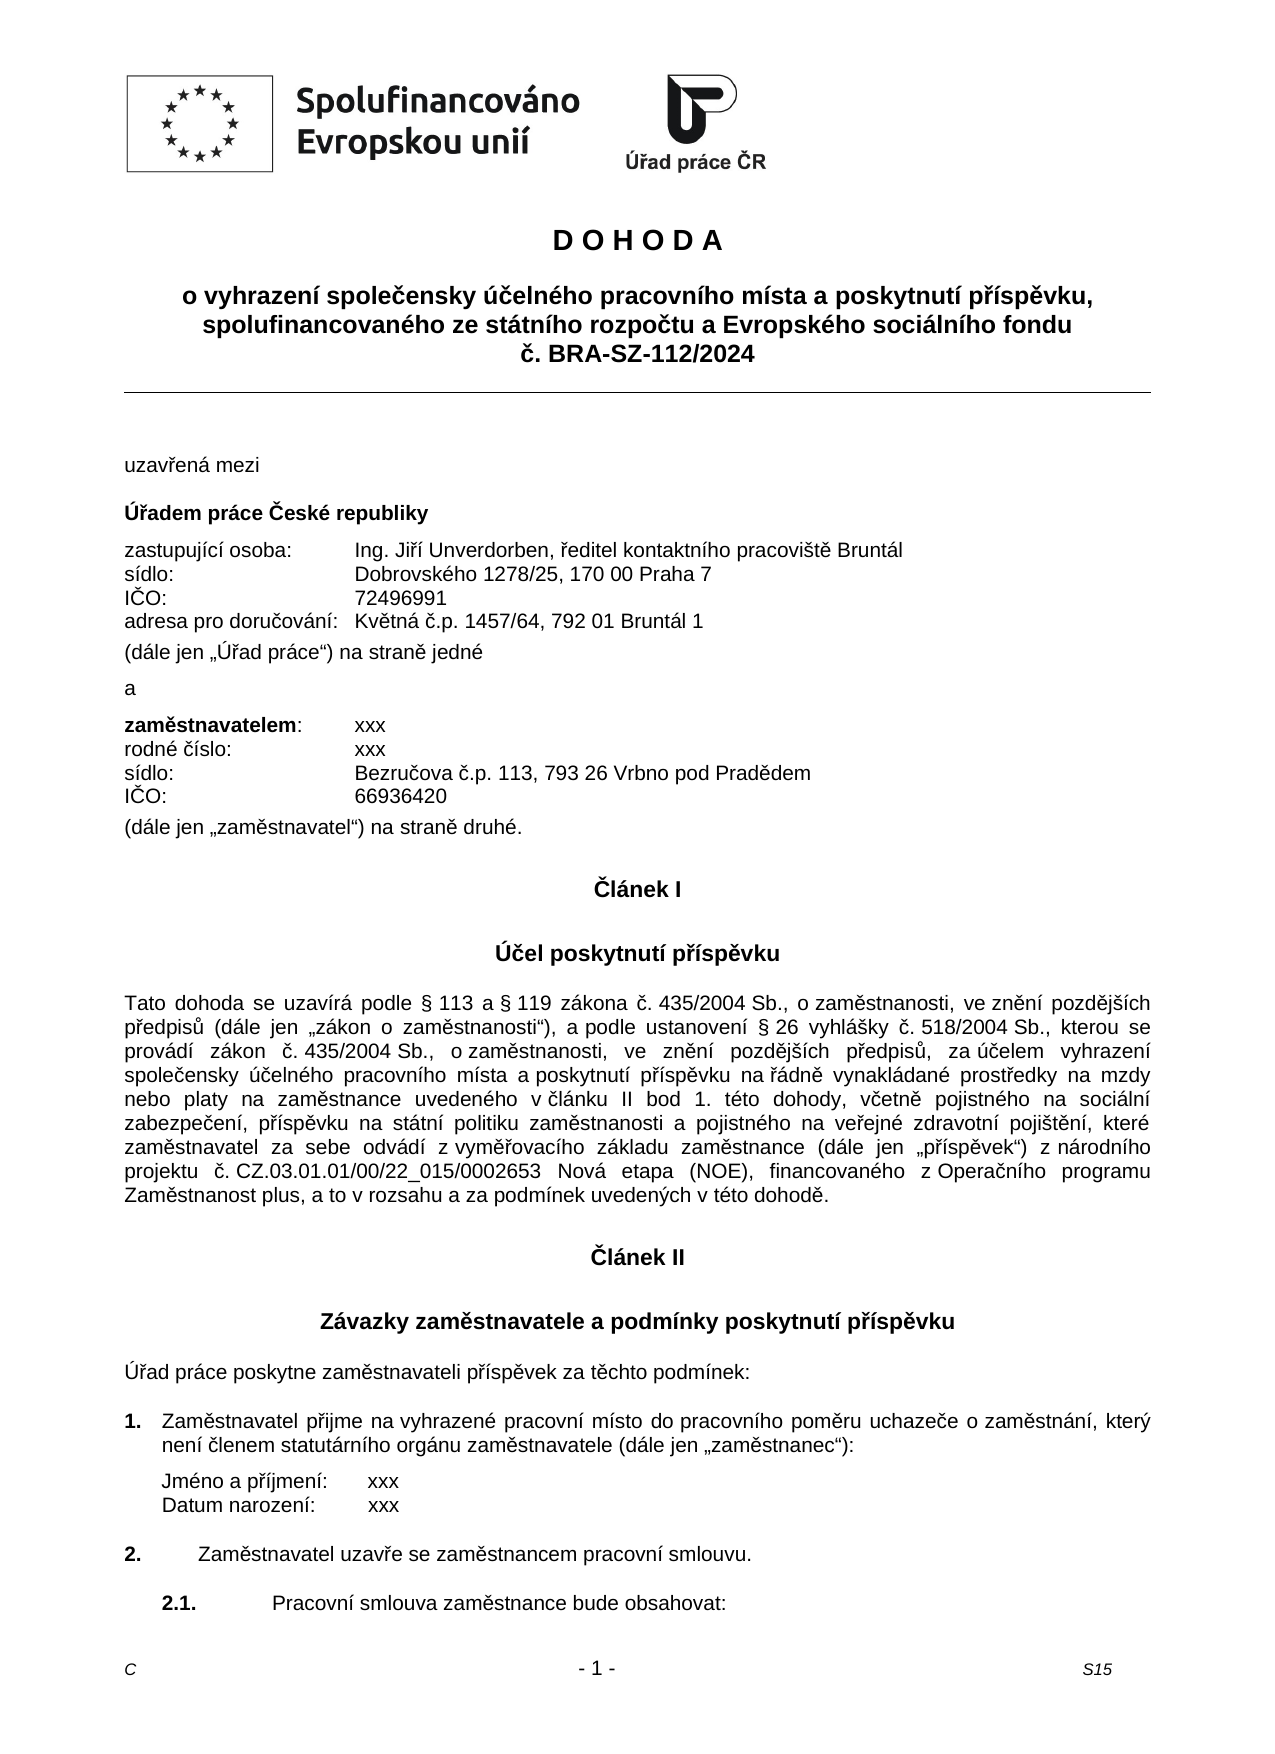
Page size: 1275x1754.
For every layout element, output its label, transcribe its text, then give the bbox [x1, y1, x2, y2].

list Tato dohoda se uzavírá podle § 113 a § 119 zákona č. 435/2004 Sb., o zaměstnanosti, ve znění pozdějších předpisů (dále jen „zákon o zaměstnanosti“), a podle ustanovení § 26 vyhlášky č. 518/2004 Sb., kterou se provádí zákon č. 435/2004 Sb., o zaměstnanosti, ve znění pozdějších předpisů, za účelem vyhrazení společensky účelného pracovního místa a poskytnutí příspěvku na řádně vynakládané prostředky na mzdy nebo platy na zaměstnance uvedeného v článku II bod 1. této dohody, včetně pojistného na sociální zabezpečení, příspěvku na státní politiku zaměstnanosti a pojistného na veřejné zdravotní pojištění, které zaměstnavatel za sebe odvádí z vyměřovacího základu zaměstnance (dále jen „příspěvek“) z národního projektu č. CZ.03.01.01/00/22_015/0002653 Nová etapa (NOE), financovaného z Operačního programu Zaměstnanost plus, a to v rozsahu a za podmínek uvedených v této dohodě. [124, 991, 1151, 1207]
picture [124, 73, 768, 174]
text Článek I [124, 876, 1151, 902]
text IČO: 72496991 [124, 585, 1151, 609]
list Úřad práce poskytne zaměstnavateli příspěvek za těchto podmínek: [124, 1359, 1151, 1383]
text o vyhrazení společensky účelného pracovního místa a poskytnutí příspěvku, spolufinancovaného ze státního rozpočtu a Evropského sociálního fondu [124, 281, 1151, 339]
text Datum narození: xxx [162, 1493, 1151, 1517]
text sídlo: Dobrovského 1278/25, 170 00 Praha 7 [124, 561, 1151, 585]
text adresa pro doručování: Květná č.p. 1457/64, 792 01 Bruntál 1 [124, 609, 1151, 633]
text (dále jen „zaměstnavatel“) na straně druhé. [124, 814, 1151, 838]
text Účel poskytnutí příspěvku [124, 940, 1151, 966]
text č. BRA-SZ-112/2024 [124, 339, 1151, 368]
text Úřadem práce České republiky [124, 501, 1151, 525]
text zastupující osoba: Ing. Jiří Unverdorben, ředitel kontaktního pracoviště Bruntál [124, 537, 1151, 561]
text Jméno a příjmení: xxx [161, 1469, 1151, 1493]
text a [124, 676, 1151, 700]
text Zaměstnavatel uzavře se zaměstnancem pracovní smlouvu. [124, 1542, 1151, 1566]
list Pracovní smlouva zaměstnance bude obsahovat: [162, 1591, 1151, 1615]
text zaměstnavatelem: xxx1 [124, 712, 1151, 736]
text Článek II [124, 1244, 1151, 1271]
text (dále jen „Úřad práce“) na straně jedné [124, 639, 1151, 663]
text uzavřená mezi [124, 453, 1151, 477]
text sídlo: Bezručova č.p. 113, 793 26 Vrbno pod Pradědem [124, 760, 1151, 784]
text rodné číslo: xxx [124, 736, 1151, 760]
text Zaměstnavatel přijme na vyhrazené pracovní místo do pracovního poměru uchazeče o zaměstnání, který není členem statutárního orgánu zaměstnavatele (dále jen „zaměstnanec“): [124, 1408, 1151, 1456]
text IČO: 66936420 [124, 784, 1151, 808]
text Závazky zaměstnavatele a podmínky poskytnutí příspěvku [124, 1308, 1151, 1334]
text D O H O D A [124, 223, 1151, 256]
